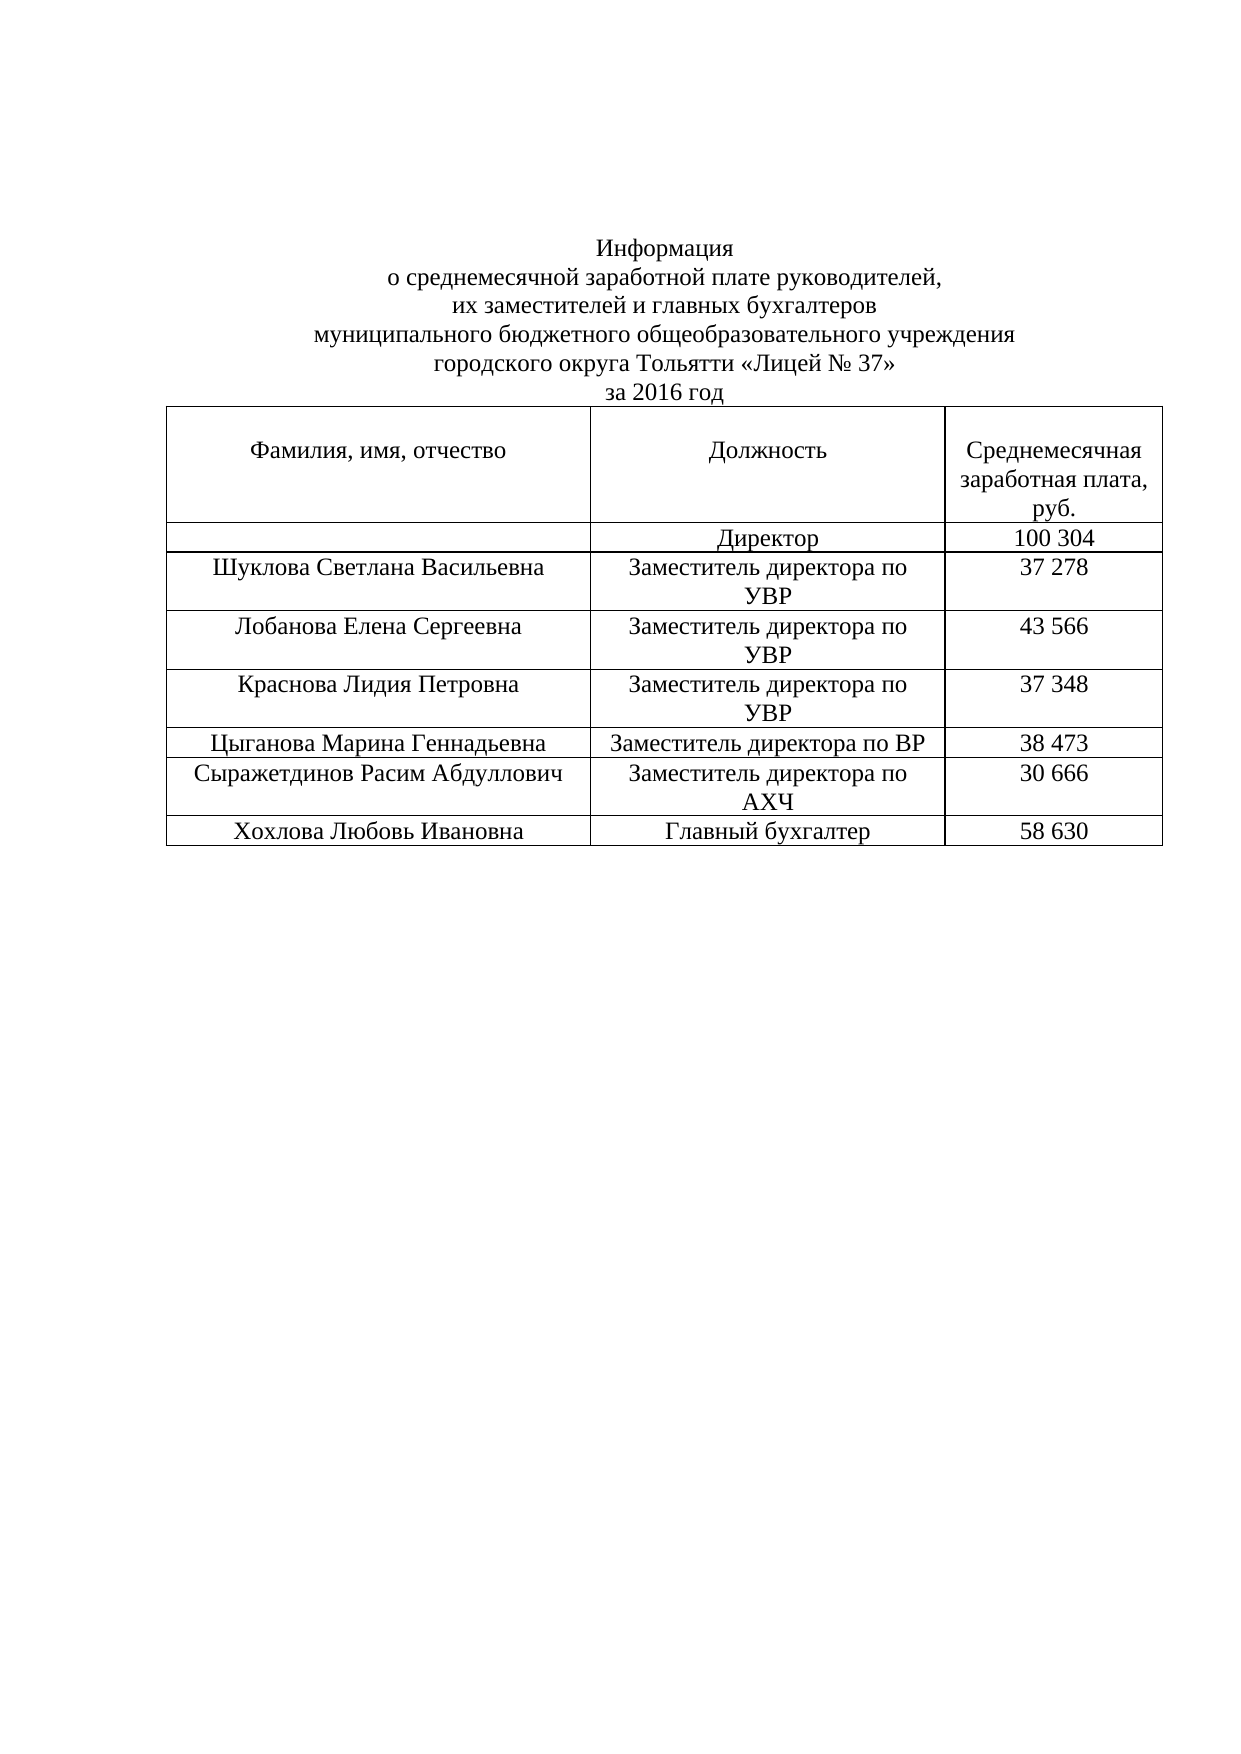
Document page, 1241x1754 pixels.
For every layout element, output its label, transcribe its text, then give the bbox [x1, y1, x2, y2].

text о среднемесячной заработной плате руководителей, [177, 262, 1152, 291]
table_cell Заместитель директора по УВР [591, 611, 944, 668]
table_cell Хохлова Любовь Ивановна [167, 816, 590, 845]
table_cell 37 348 [946, 670, 1162, 727]
table_cell 43 566 [946, 611, 1162, 668]
table_cell [167, 523, 590, 551]
table_header Среднемесячная заработная плата, руб. [946, 407, 1162, 522]
table_cell Сыражетдинов Расим Абдуллович [167, 758, 590, 815]
text за 2016 год [177, 377, 1152, 406]
table_header Фамилия, имя, отчество [167, 407, 590, 522]
table_cell 58 630 [946, 816, 1162, 845]
table_cell Главный бухгалтер [591, 816, 944, 845]
text их заместителей и главных бухгалтеров [177, 291, 1152, 319]
text муниципального бюджетного общеобразовательного учреждения [177, 319, 1152, 348]
table_cell 100 304 [946, 523, 1162, 551]
table_header Должность [591, 407, 944, 522]
table_cell Заместитель директора по УВР [591, 553, 944, 610]
table_cell Заместитель директора по АХЧ [591, 758, 944, 815]
table_cell 30 666 [946, 758, 1162, 815]
table_cell Цыганова Марина Геннадьевна [167, 728, 590, 757]
table_cell Директор [591, 523, 944, 551]
text Информация [177, 233, 1152, 262]
table_cell Заместитель директора по ВР [591, 728, 944, 757]
table_cell Заместитель директора по УВР [591, 670, 944, 727]
table_cell Краснова Лидия Петровна [167, 670, 590, 727]
table_cell Шуклова Светлана Васильевна [167, 553, 590, 610]
table_cell 37 278 [946, 553, 1162, 610]
table_cell Лобанова Елена Сергеевна [167, 611, 590, 668]
table_cell 38 473 [946, 728, 1162, 757]
text городского округа Тольятти «Лицей № 37» [177, 348, 1152, 377]
